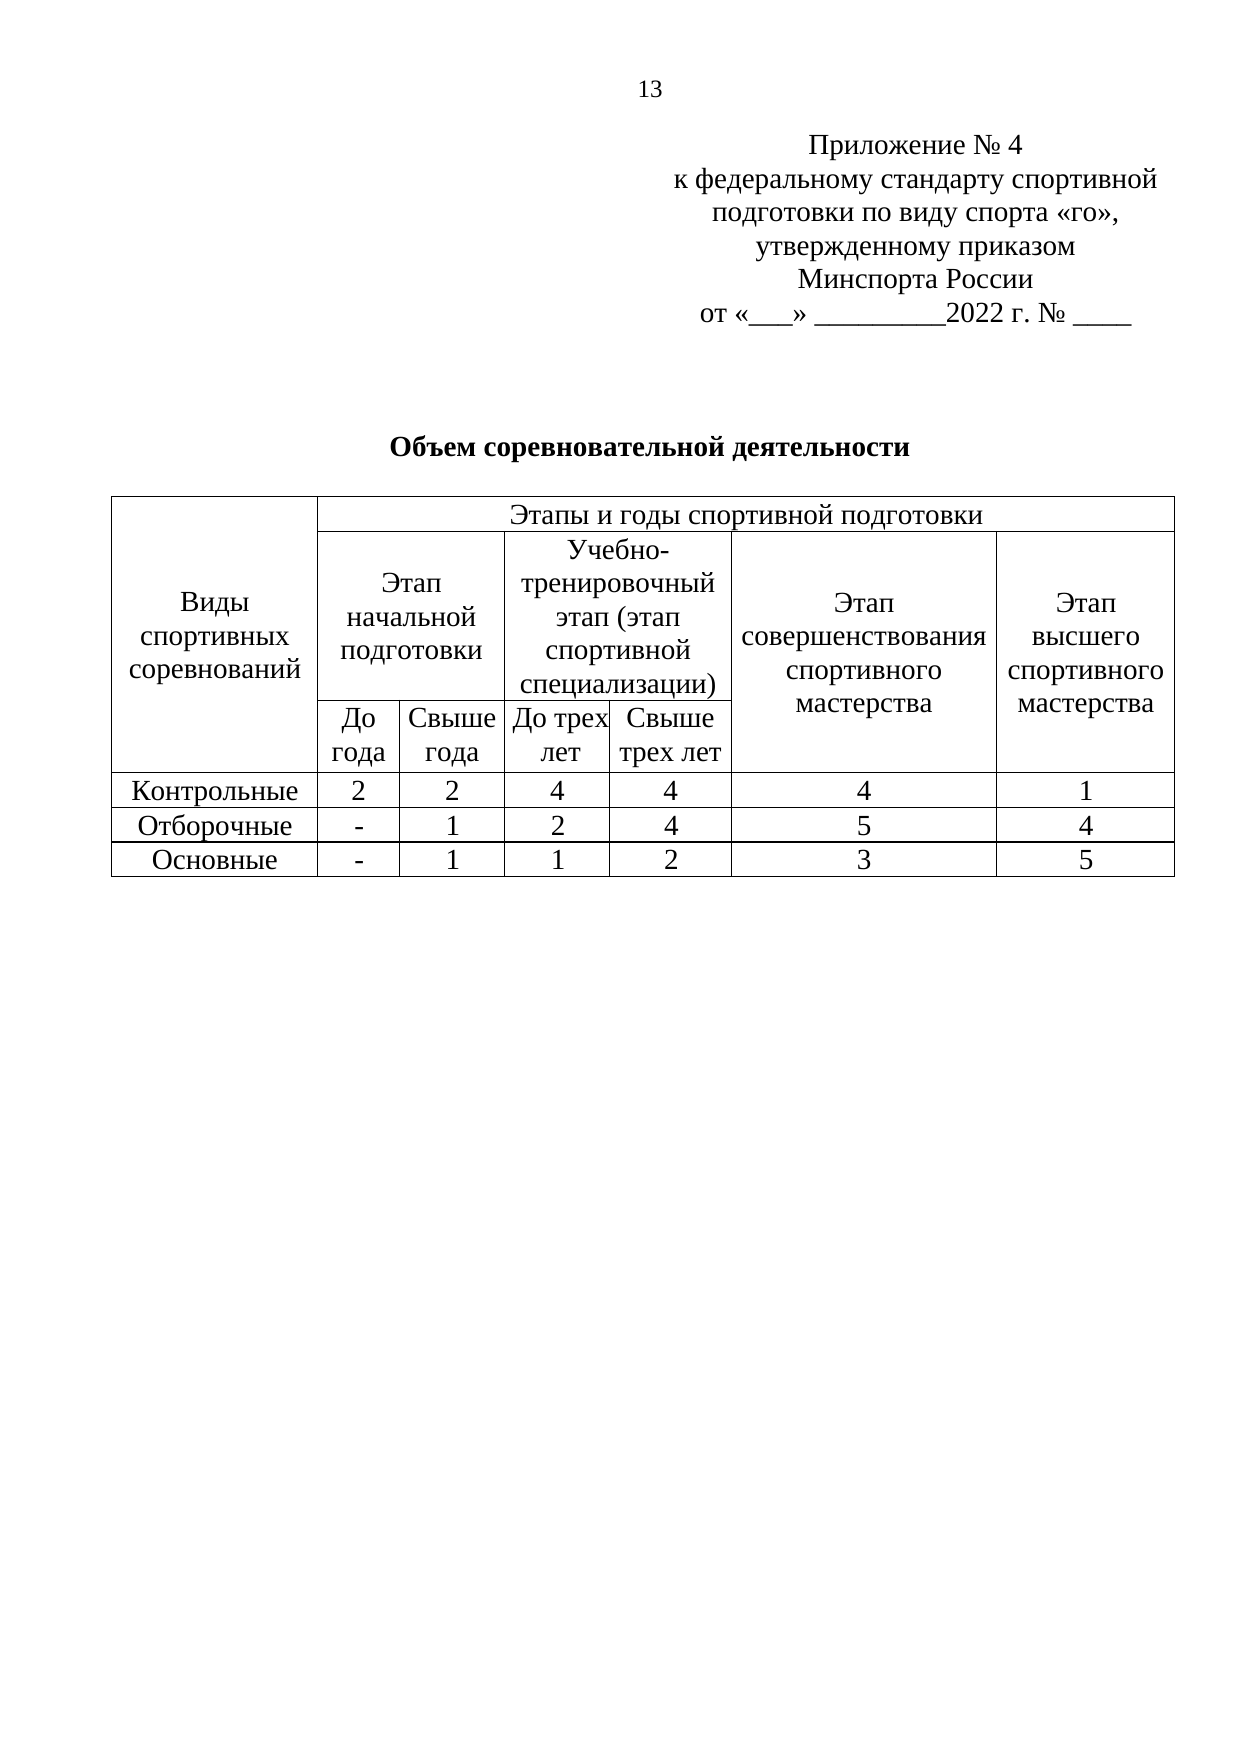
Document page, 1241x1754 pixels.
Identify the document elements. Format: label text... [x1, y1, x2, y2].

text Минспорта России [650, 261, 1181, 295]
table_cell 5 [732, 808, 996, 841]
table_cell 2 [610, 843, 731, 876]
table_cell Свыше года [400, 701, 504, 772]
text к федеральному стандарту спортивной подготовки по виду спорта «го», утвержденному приказом [650, 161, 1181, 261]
table_cell До трех лет [505, 701, 609, 772]
table_cell 1 [997, 773, 1174, 807]
text Приложение № 4 [650, 127, 1181, 161]
table_cell Основные [112, 843, 317, 876]
table_cell Контрольные [112, 773, 317, 807]
table_header Виды спортивных соревнований [112, 497, 317, 772]
table_cell 1 [505, 843, 609, 876]
table_cell 5 [997, 843, 1174, 876]
table_cell 4 [505, 773, 609, 807]
table_cell 2 [505, 808, 609, 841]
table_cell - [318, 843, 399, 876]
table_cell 4 [610, 808, 731, 841]
table_cell Отборочные [112, 808, 317, 841]
table_cell До года [318, 701, 399, 772]
table_cell 4 [997, 808, 1174, 841]
table_header Этапы и годы спортивной подготовки [318, 497, 1174, 531]
table_cell 4 [732, 773, 996, 807]
table_cell Свыше трех лет [610, 701, 731, 772]
table_cell Этап высшего спортивного мастерства [997, 532, 1174, 772]
table_cell 1 [400, 808, 504, 841]
table_cell Этап совершенствования спортивного мастерства [732, 532, 996, 772]
table_cell Учебно-тренировочный этап (этап спортивной специализации) [505, 532, 731, 699]
table_cell 3 [732, 843, 996, 876]
table_cell 2 [400, 773, 504, 807]
table_cell 1 [400, 843, 504, 876]
table_cell - [318, 808, 399, 841]
text от «___» _________2022 г. № ____ [650, 295, 1181, 328]
text Объем соревновательной деятельности [118, 429, 1181, 463]
table_cell 2 [318, 773, 399, 807]
table_cell Этап начальной подготовки [318, 532, 504, 699]
table_cell 4 [610, 773, 731, 807]
